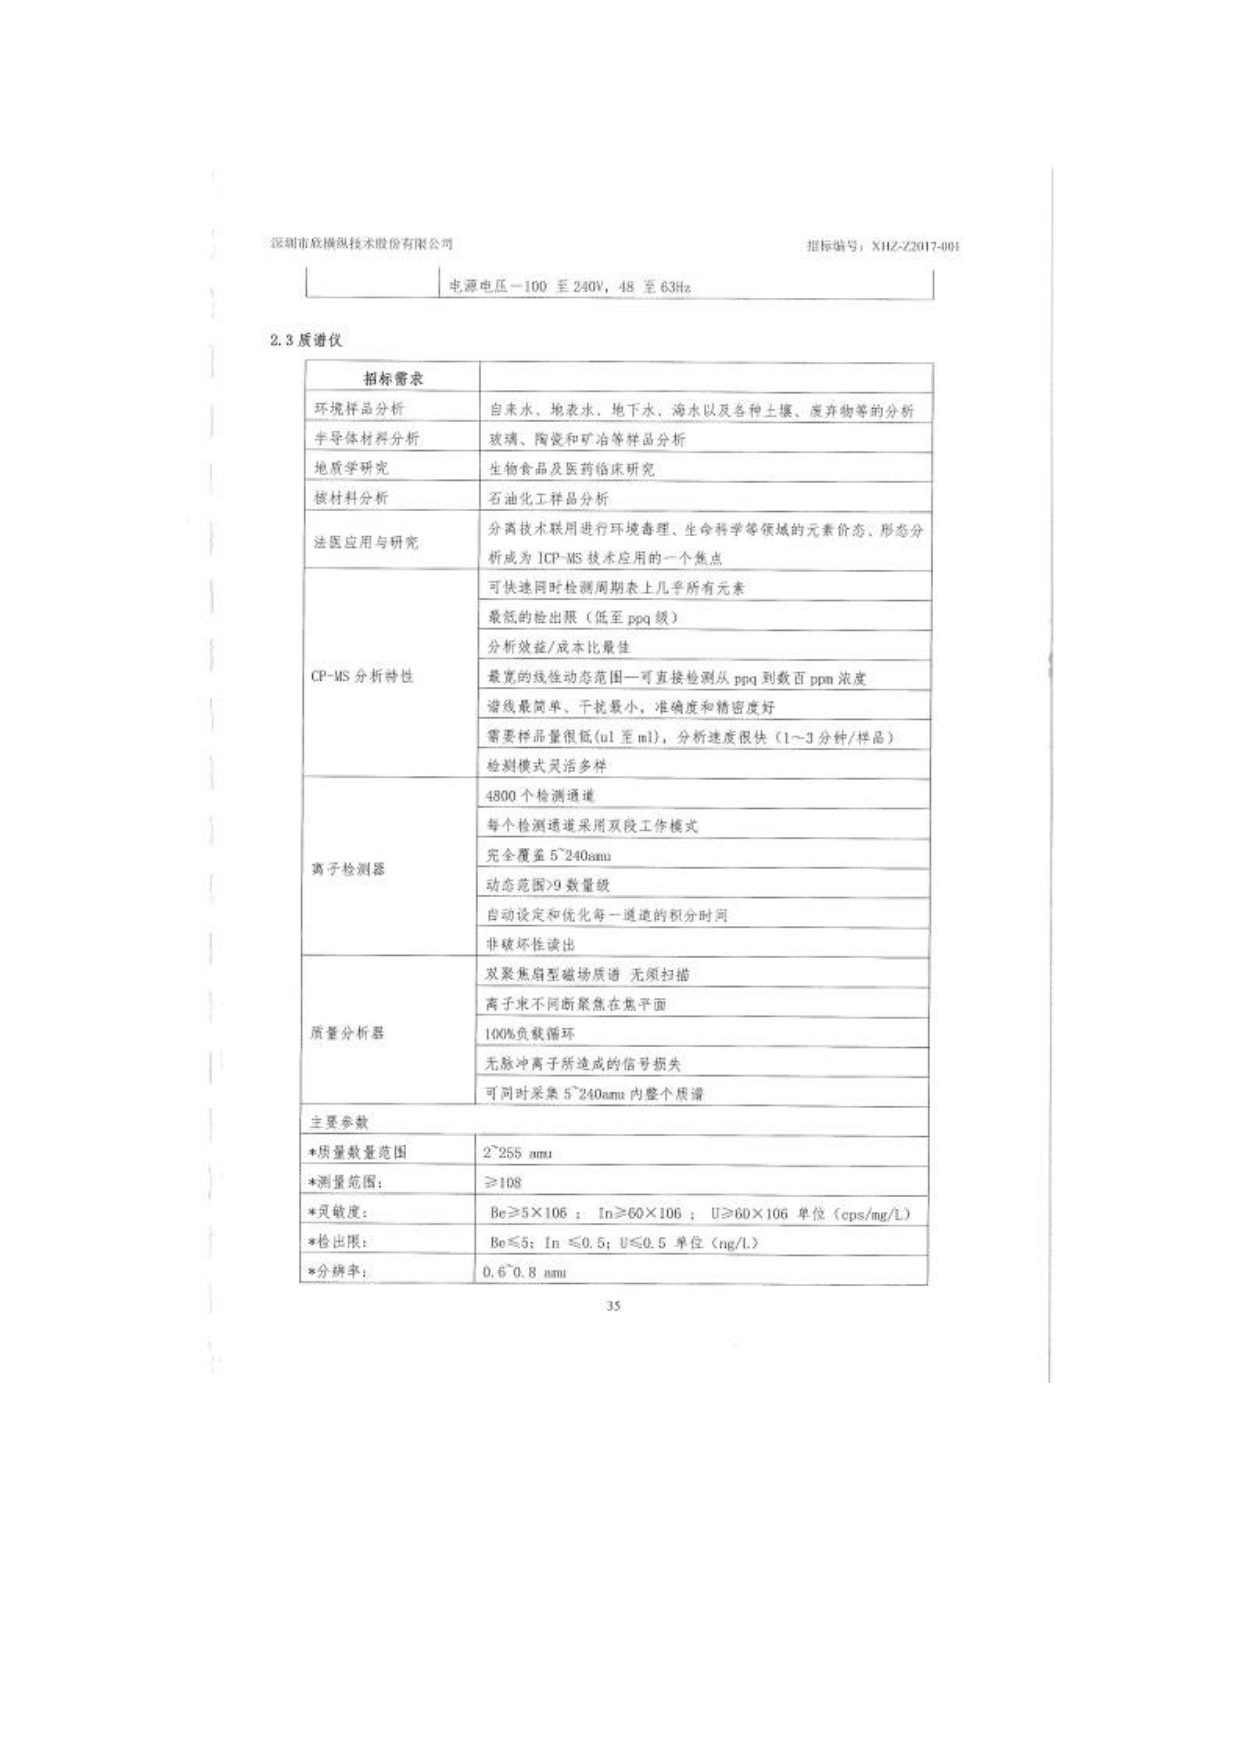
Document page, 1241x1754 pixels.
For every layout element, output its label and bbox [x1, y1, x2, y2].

picture [187, 161, 1055, 1383]
